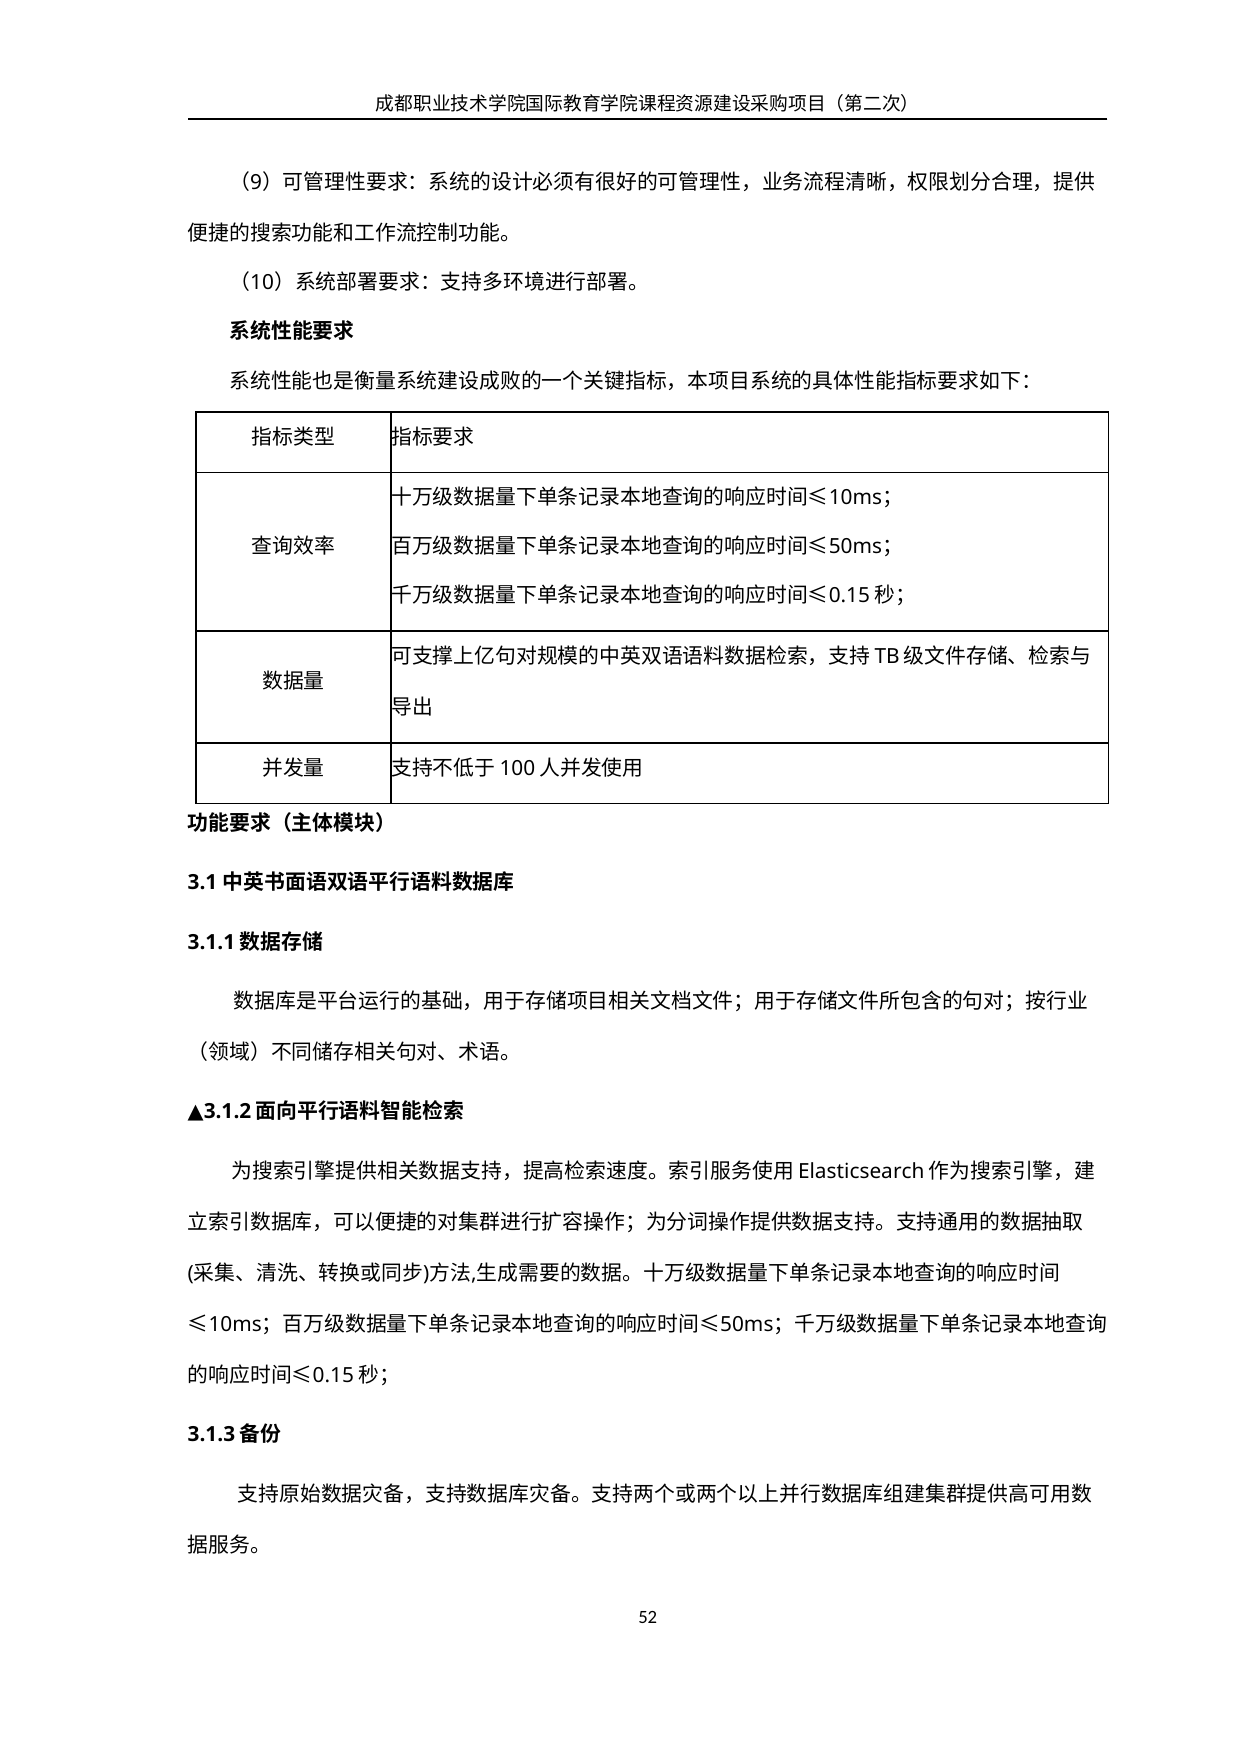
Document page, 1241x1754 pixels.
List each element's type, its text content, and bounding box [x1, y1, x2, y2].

table_header 指标要求 [392, 413, 1108, 472]
text 3.1.1数据存储 [187, 923, 1107, 957]
table_cell 十万级数据量下单条记录本地查询的响应时间≤10ms； 百万级数据量下单条记录本地查询的响应时间≤50ms； 千万级数据量下单条记录本地查询的响应时间≤0.15秒； [392, 473, 1108, 630]
text （10）系统部署要求：支持多环境进行部署。 [187, 264, 1107, 298]
text 3.1.3备份 [187, 1416, 1107, 1450]
text 功能要求（主体模块） [187, 804, 1107, 838]
table_cell 并发量 [197, 744, 390, 803]
table_cell 查询效率 [197, 473, 390, 630]
text （9）可管理性要求：系统的设计必须有很好的可管理性，业务流程清晰，权限划分合理，提供便捷的搜索功能和工作流控制功能。 [187, 164, 1107, 249]
text 系统性能要求 [187, 313, 1107, 347]
table_header 指标类型 [197, 413, 390, 472]
text ▲3.1.2面向平行语料智能检索 [187, 1093, 1107, 1127]
table_cell 数据量 [197, 632, 390, 742]
text 支持原始数据灾备，支持数据库灾备。支持两个或两个以上并行数据库组建集群提供高可用数据服务。 [187, 1475, 1107, 1560]
table_cell 支持不低于100人并发使用 [392, 744, 1108, 803]
text 系统性能也是衡量系统建设成败的一个关键指标，本项目系统的具体性能指标要求如下： [187, 362, 1107, 396]
text 为搜索引擎提供相关数据支持，提高检索速度。索引服务使用Elasticsearch作为搜索引擎，建立索引数据库，可以便捷的对集群进行扩容操作；为分词操作提供数据支持。支持通用的数据抽取(采集、清洗、转换或同步)方法,生成需要的数据。十万级数据量下单条记录本地查询的响应时间≤10ms；百万级数据量下单条记录本地查询的响应时间≤50ms；千万级数据量下单条记录本地查询的响应时间≤0.15秒； [187, 1152, 1107, 1390]
table_cell 可支撑上亿句对规模的中英双语语料数据检索，支持TB级文件存储、检索与导出 [392, 632, 1108, 742]
text 3.1 中英书面语双语平行语料数据库 [187, 864, 1107, 898]
text 数据库是平台运行的基础，用于存储项目相关文档文件；用于存储文件所包含的句对；按行业（领域）不同储存相关句对、术语。 [187, 983, 1107, 1067]
